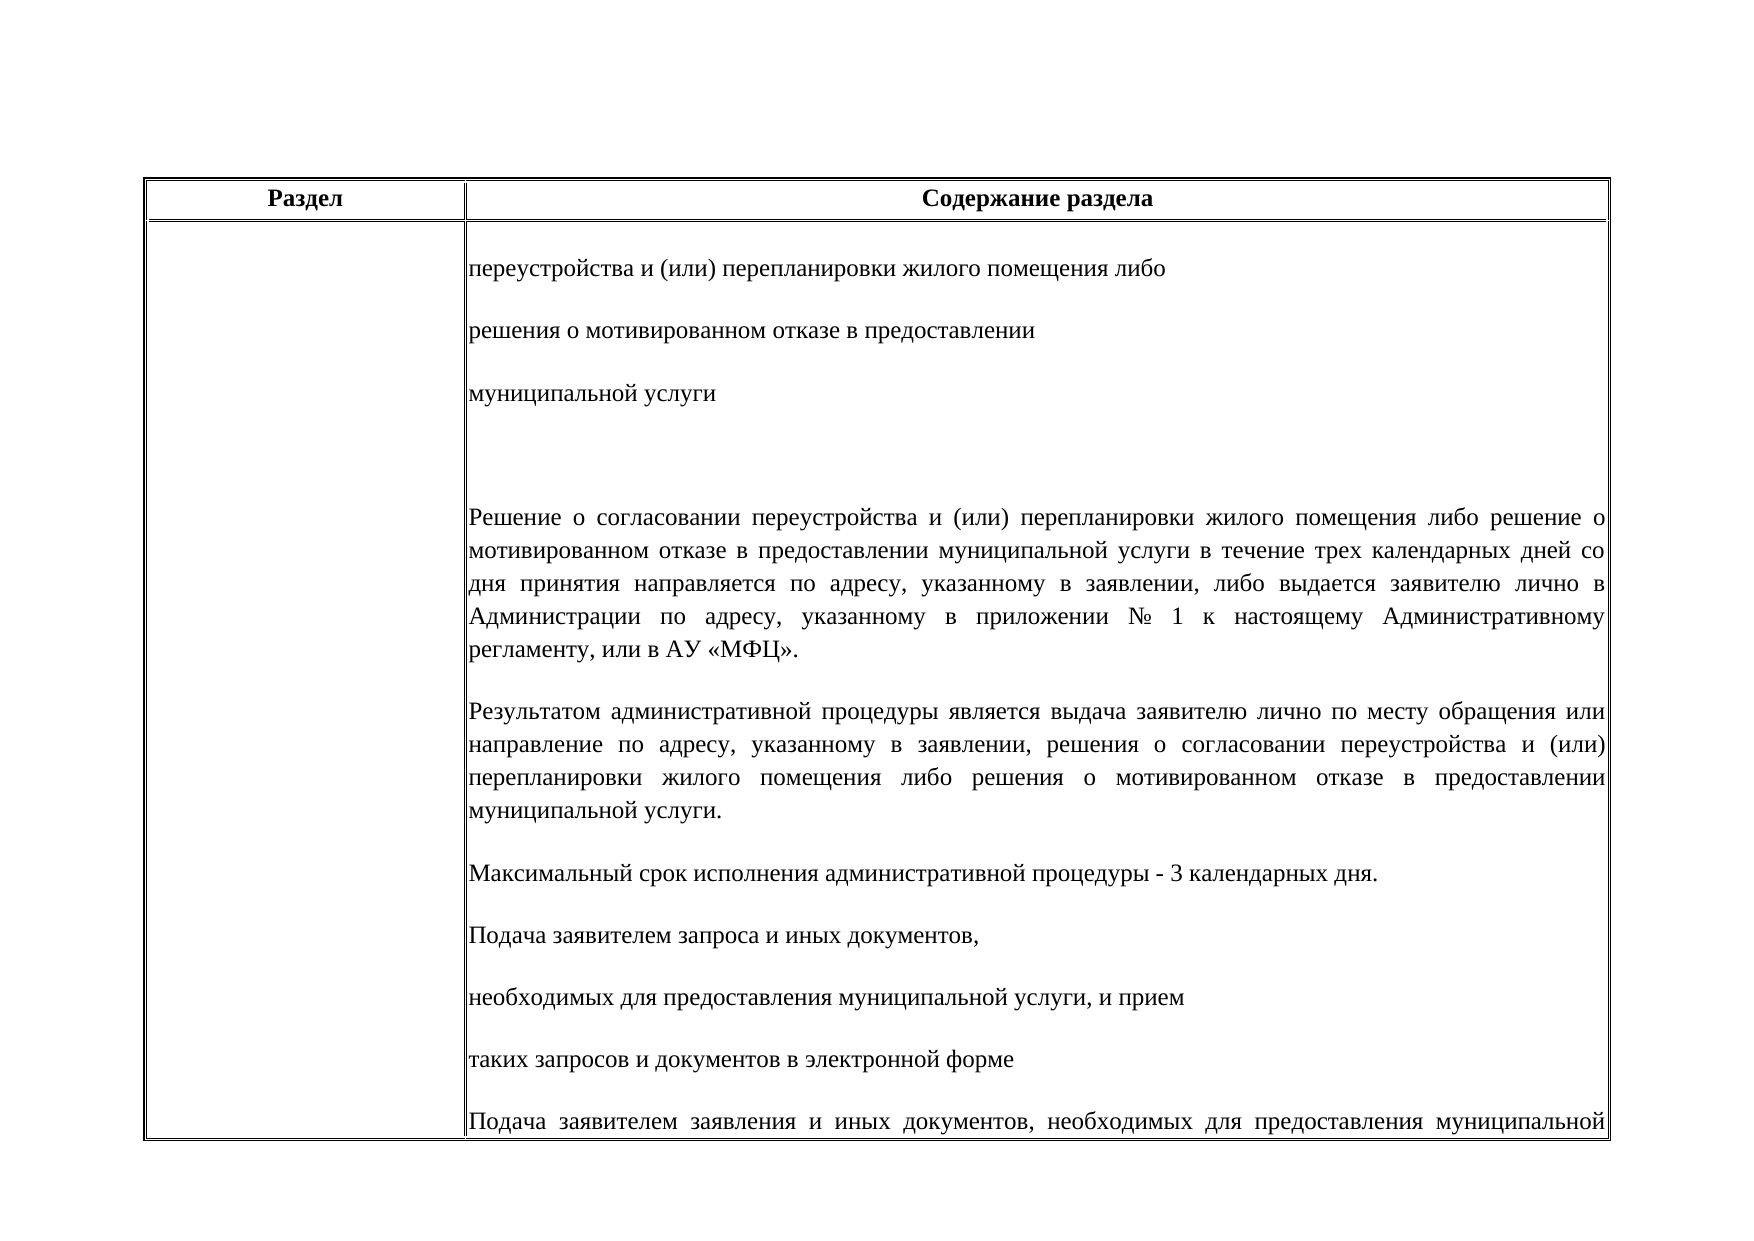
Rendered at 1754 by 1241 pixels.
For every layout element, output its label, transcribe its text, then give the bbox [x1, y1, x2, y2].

table_header Содержание раздела [466, 181, 1608, 218]
table_header Раздел [147, 181, 466, 218]
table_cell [466, 219, 1608, 1138]
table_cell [147, 219, 466, 1138]
